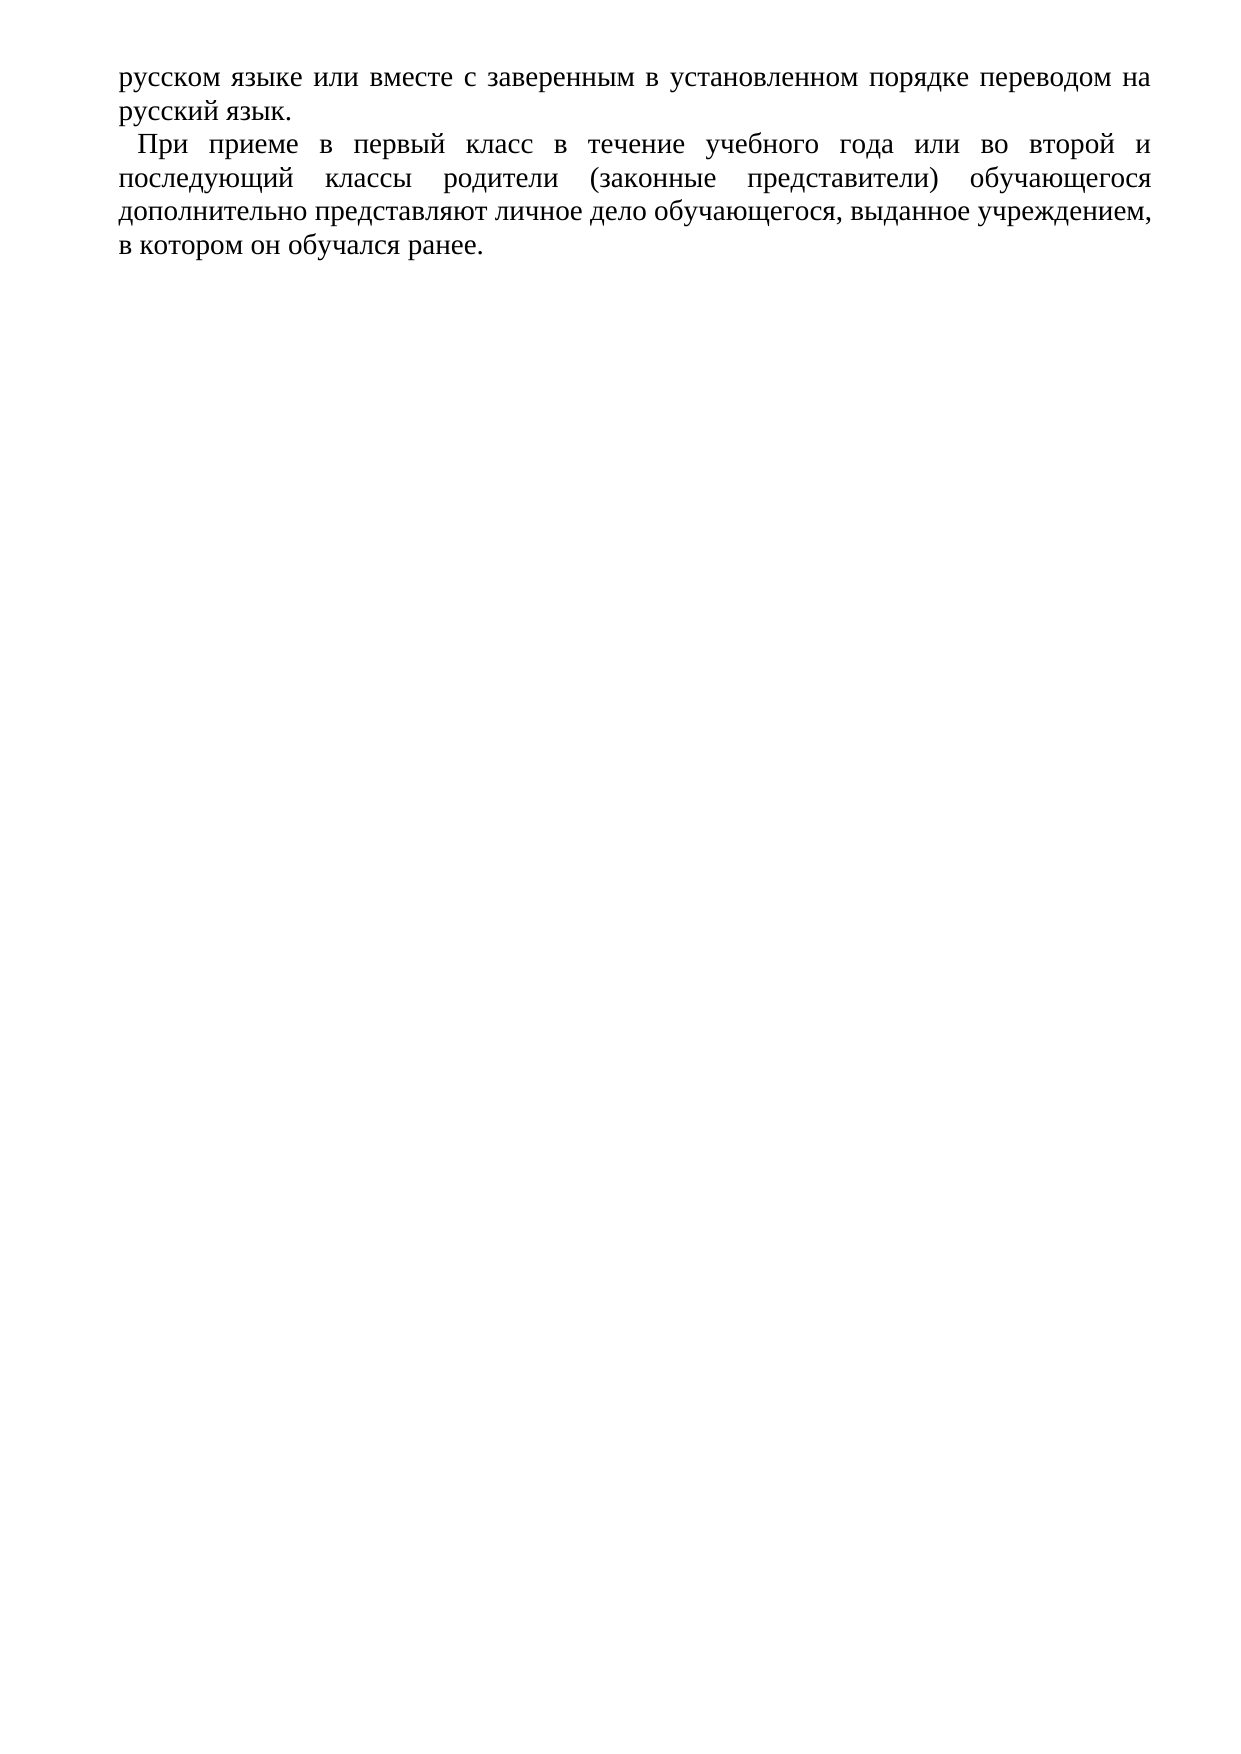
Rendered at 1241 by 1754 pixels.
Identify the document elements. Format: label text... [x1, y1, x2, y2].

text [118, 59, 1152, 126]
text При приеме в первый класс в течение учебного года или во второй и последующий классы родители (законные представители) обучающегося дополнительно представляют личное дело обучающегося, выданное учреждением, в котором он обучался ранее. [118, 126, 1152, 260]
